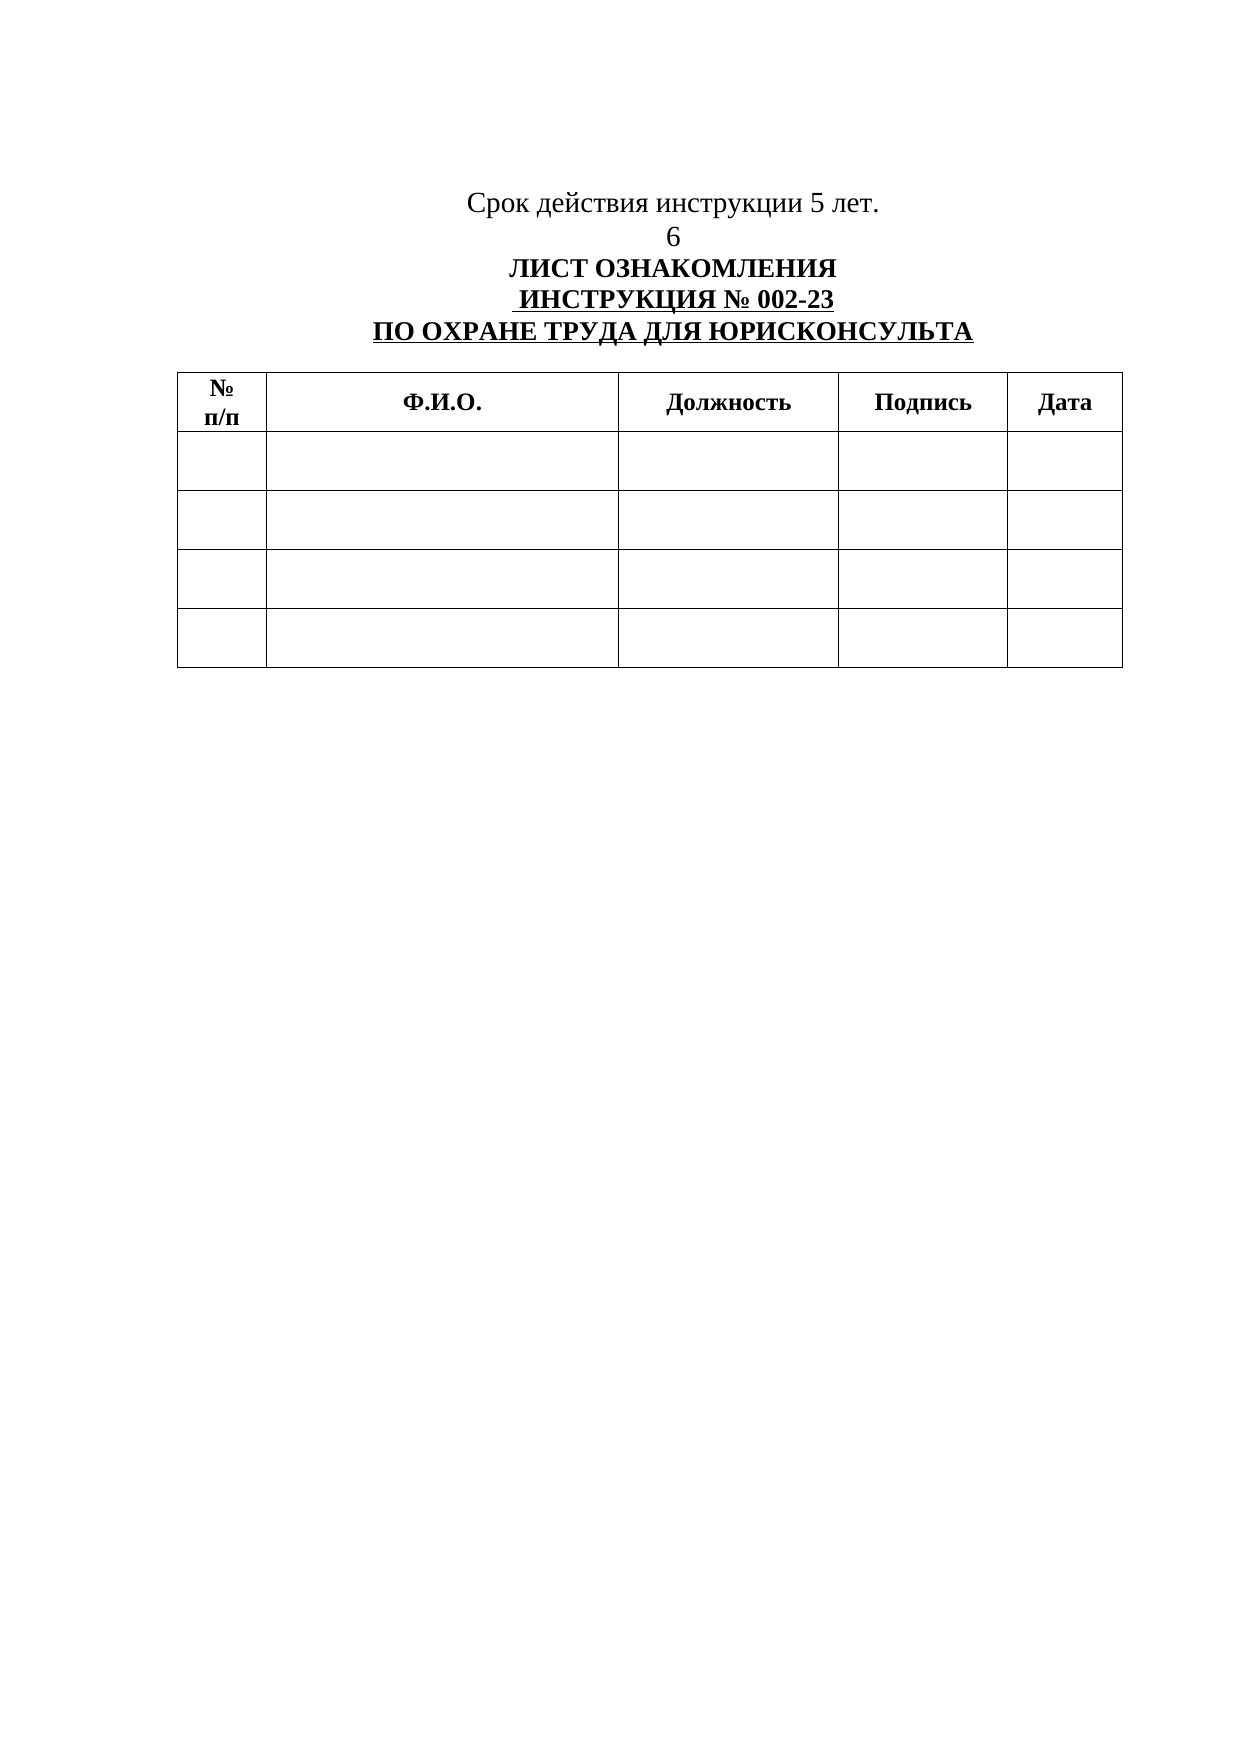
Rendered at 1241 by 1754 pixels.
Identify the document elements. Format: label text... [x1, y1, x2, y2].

table_cell [178, 550, 266, 608]
table_cell [619, 609, 838, 667]
text 6 [201, 219, 1122, 252]
text ПО ОХРАНЕ ТРУДА ДЛЯ ЮРИСКОНСУЛЬТА [201, 314, 1122, 346]
table_cell [839, 550, 1007, 608]
table_header Дата [1008, 373, 1122, 431]
table_header Ф.И.О. [267, 373, 618, 431]
table_cell [178, 609, 266, 667]
table_cell [178, 491, 266, 549]
table_cell [1008, 609, 1122, 667]
table_cell [1008, 550, 1122, 608]
table_cell [1008, 491, 1122, 549]
table_header Подпись [839, 373, 1007, 431]
table_cell [267, 609, 618, 667]
table_cell [619, 432, 838, 490]
table_cell [839, 609, 1007, 667]
text Срок действия инструкции 5 лет. [201, 185, 1122, 219]
table_cell [839, 432, 1007, 490]
table_cell [178, 432, 266, 490]
table_cell [267, 550, 618, 608]
table_cell [1008, 432, 1122, 490]
table_cell [839, 491, 1007, 549]
table_cell [619, 550, 838, 608]
table_cell [267, 432, 618, 490]
text ЛИСТ ОЗНАКОМЛЕНИЯ [201, 252, 1122, 283]
table_header № п/п [178, 373, 266, 431]
table_cell [267, 491, 618, 549]
text ИНСТРУКЦИЯ № 002-23 [201, 283, 1122, 314]
table_cell [619, 491, 838, 549]
table_header Должность [619, 373, 838, 431]
